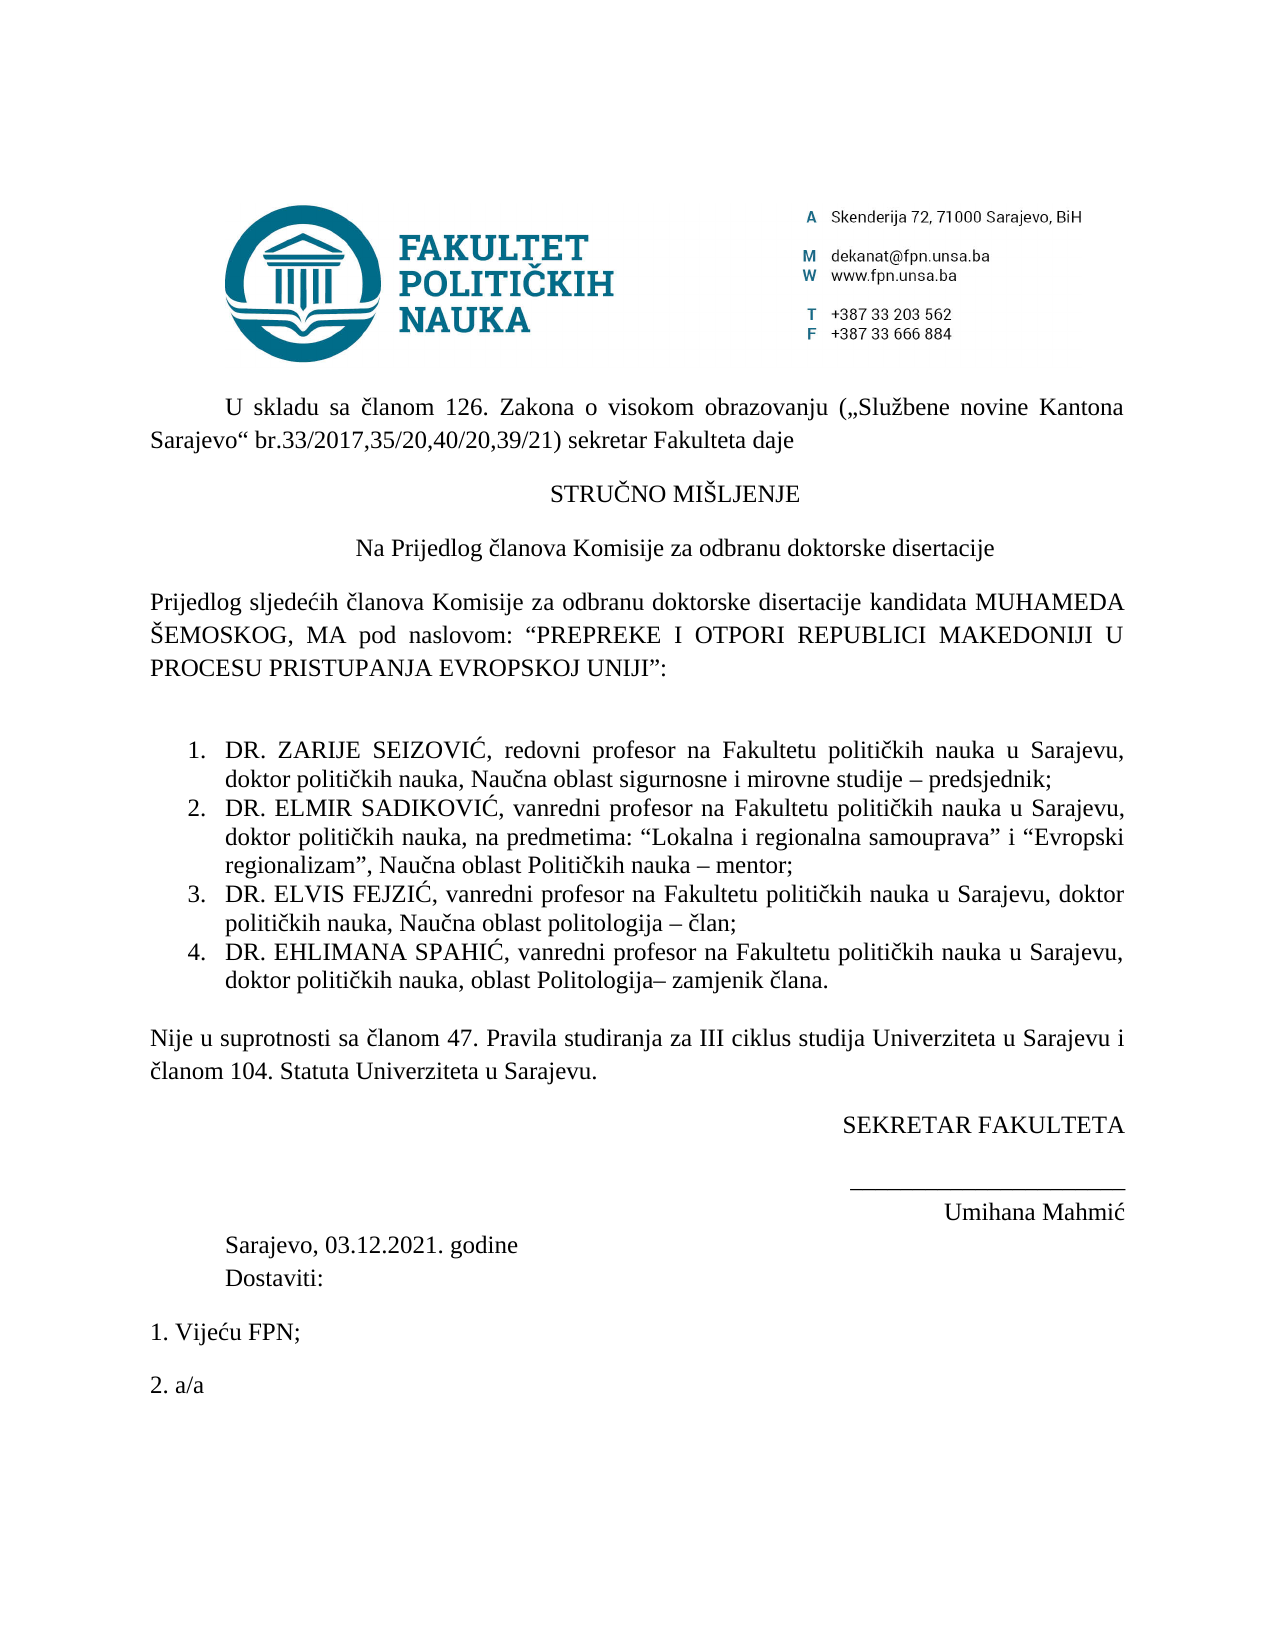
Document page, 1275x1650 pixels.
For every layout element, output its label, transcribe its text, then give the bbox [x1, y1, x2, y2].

text Na Prijedlog članova Komisije za odbranu doktorske disertacije [150, 533, 1125, 562]
text Prijedlog sljedećih članova Komisije za odbranu doktorske disertacije kandidata MUHAMEDA ŠEMOSKOG, MA pod naslovom: “PREPREKE I OTPORI REPUBLICI MAKEDONIJI U PROCESU PRISTUPANJA EVROPSKOJ UNIJI”: [150, 587, 1125, 682]
list DR. ELMIR SADIKOVIĆ, vanredni profesor na Fakultetu političkih nauka u Sarajevu, doktor političkih nauka, na predmetima: “Lokalna i regionalna samouprava” i “Evropski regionalizam”, Naučna oblast Političkih nauka – mentor; [187, 793, 1125, 879]
list Umihana Mahmić [225, 1197, 1125, 1226]
picture [225, 203, 1083, 368]
text Nije u suprotnosti sa članom 47. Pravila studiranja za III ciklus studija Univerziteta u Sarajevu i članom 104. Statuta Univerziteta u Sarajevu. [150, 1023, 1125, 1085]
text 1. Vijeću FPN; [150, 1317, 1125, 1346]
list ______________________ [225, 1164, 1125, 1193]
text STRUČNO MIŠLJENJE [150, 479, 1125, 508]
list DR. ZARIJE SEIZOVIĆ, redovni profesor na Fakultetu političkih nauka u Sarajevu, doktor političkih nauka, Naučna oblast sigurnosne i mirovne studije – predsjednik; [187, 736, 1125, 793]
text 2. a/a [150, 1371, 1125, 1399]
list DR. EHLIMANA SPAHIĆ, vanredni profesor na Fakultetu političkih nauka u Sarajevu, doktor političkih nauka, oblast Politologija– zamjenik člana. [187, 937, 1125, 994]
text SEKRETAR FAKULTETA [150, 1110, 1125, 1139]
text U skladu sa članom 126. Zakona o visokom obrazovanju („Službene novine Kantona Sarajevo“ br.33/2017,35/20,40/20,39/21) sekretar Fakulteta daje [150, 392, 1125, 454]
list DR. ELVIS FEJZIĆ, vanredni profesor na Fakultetu političkih nauka u Sarajevu, doktor političkih nauka, Naučna oblast politologija – član; [187, 879, 1125, 937]
list Sarajevo, 03.12.2021. godine [225, 1230, 1125, 1259]
list Dostaviti: [225, 1263, 1125, 1292]
